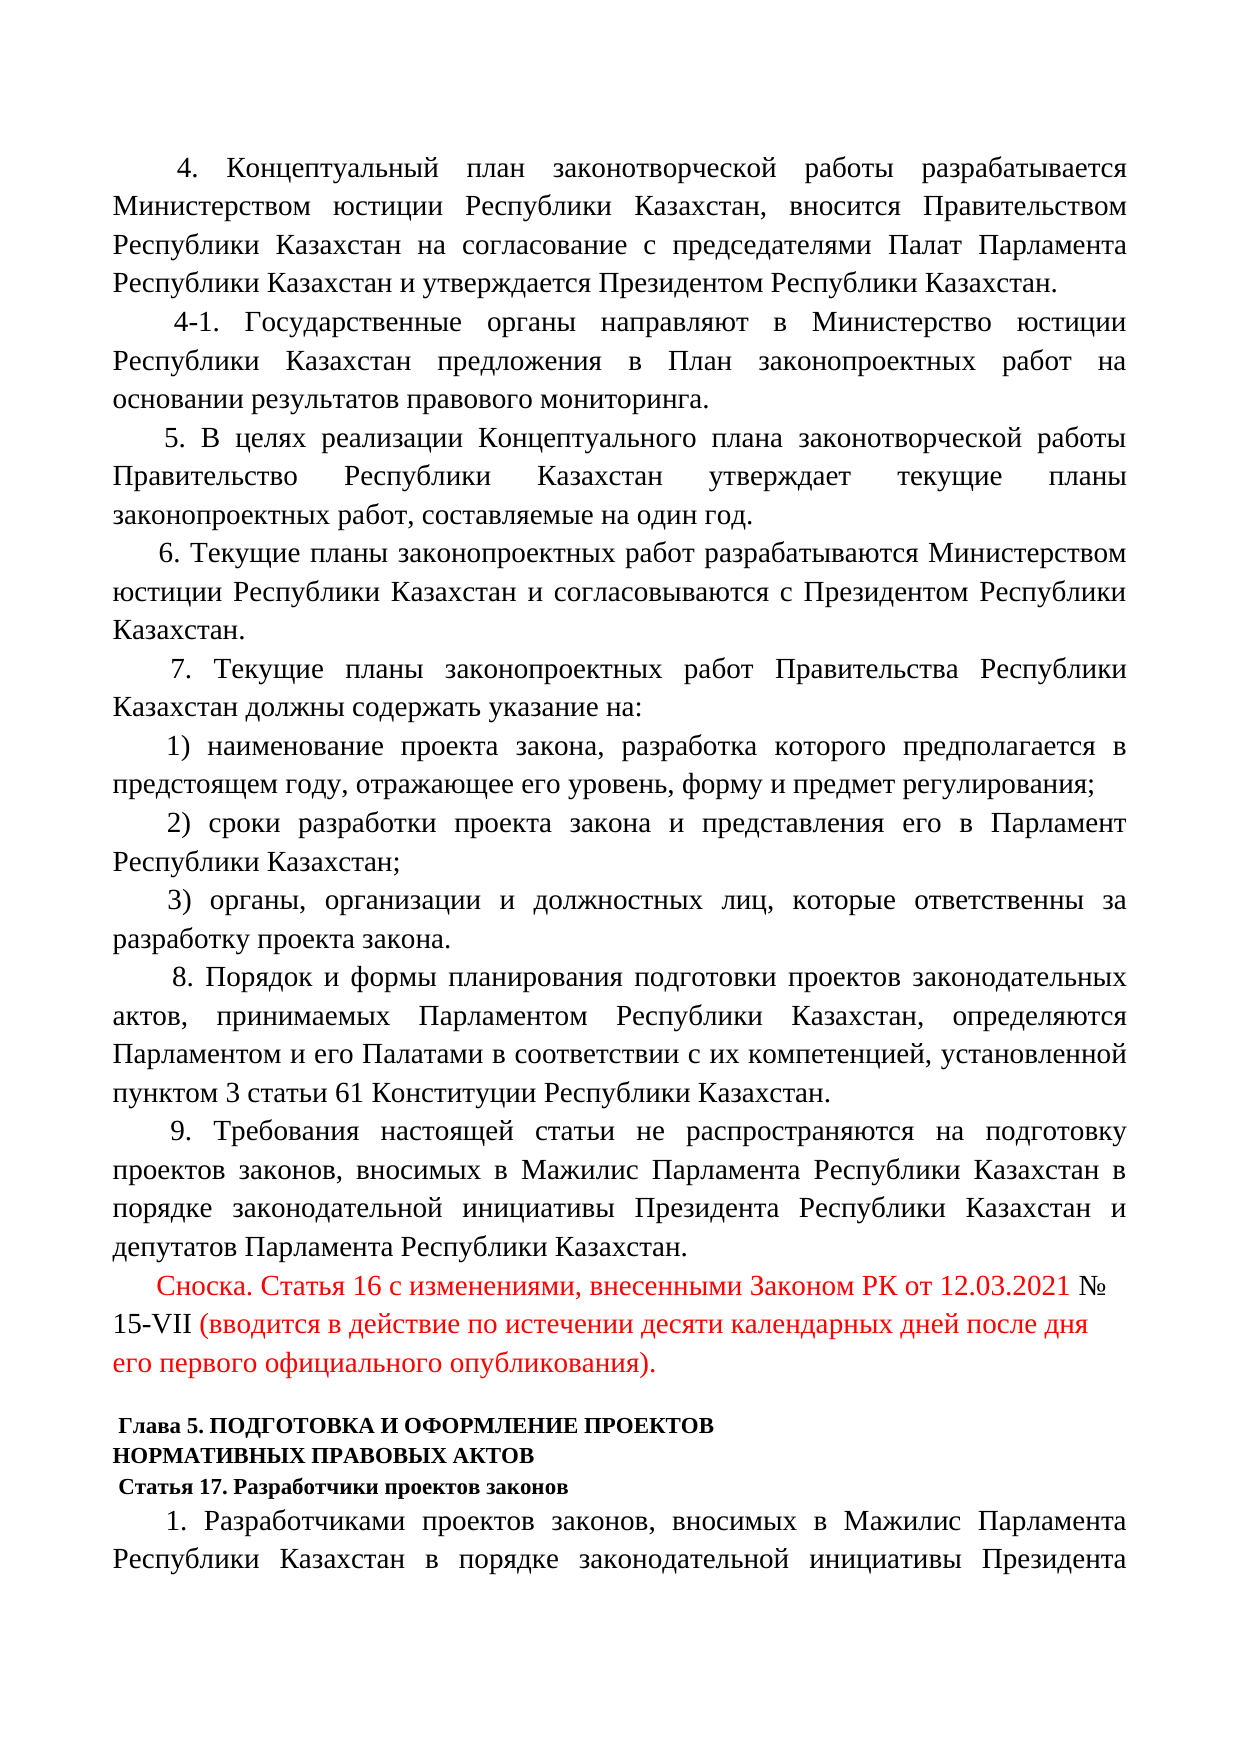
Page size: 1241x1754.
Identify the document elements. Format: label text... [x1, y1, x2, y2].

text 3) органы, организации и должностных лиц, которые ответственны за разработку проекта закона. [112, 882, 1128, 954]
text 8. Порядок и формы планирования подготовки проектов законодательных актов, принимаемых Парламентом Республики Казахстан, определяются Парламентом и его Палатами в соответствии с их компетенцией, установленной пунктом 3 статьи 61 Конституции Республики Казахстан. [112, 959, 1128, 1108]
text 4. Концептуальный план законотворческой работы разрабатывается Министерством юстиции Республики Казахстан, вносится Правительством Республики Казахстан на согласование с председателями Палат Парламента Республики Казахстан и утверждается Президентом Республики Казахстан. [112, 150, 1128, 299]
text 5. В целях реализации Концептуального плана законотворческой работы Правительство Республики Казахстан утверждает текущие планы законопроектных работ, составляемые на один год. [112, 420, 1128, 530]
text 1) наименование проекта закона, разработка которого предполагается в предстоящем году, отражающее его уровень, форму и предмет регулирования; [112, 728, 1128, 800]
text Глава 5. ПОДГОТОВКА И ОФОРМЛЕНИЕ ПРОЕКТОВ НОРМАТИВНЫХ ПРАВОВЫХ АКТОВ [112, 1412, 1128, 1469]
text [112, 1503, 1128, 1575]
text 2) сроки разработки проекта закона и представления его в Парламент Республики Казахстан; [112, 805, 1128, 877]
text Статья 17. Разработчики проектов законов [112, 1473, 1128, 1499]
text 9. Требования настоящей статьи не распространяются на подготовку проектов законов, вносимых в Мажилис Парламента Республики Казахстан в порядке законодательной инициативы Президента Республики Казахстан и депутатов Парламента Республики Казахстан. [112, 1113, 1128, 1263]
text 7. Текущие планы законопроектных работ Правительства Республики Казахстан должны содержать указание на: [112, 651, 1128, 723]
text Сноска. Статья 16 с изменениями, внесенными Законом РК от 12.03.2021 № 15-VII (вводится в действие по истечении десяти календарных дней после дня его первого официального опубликования). [112, 1268, 1128, 1408]
text 4-1. Государственные органы направляют в Министерство юстиции Республики Казахстан предложения в План законопроектных работ на основании результатов правового мониторинга. [112, 304, 1128, 415]
text 6. Текущие планы законопроектных работ разрабатываются Министерством юстиции Республики Казахстан и согласовываются с Президентом Республики Казахстан. [112, 535, 1128, 646]
